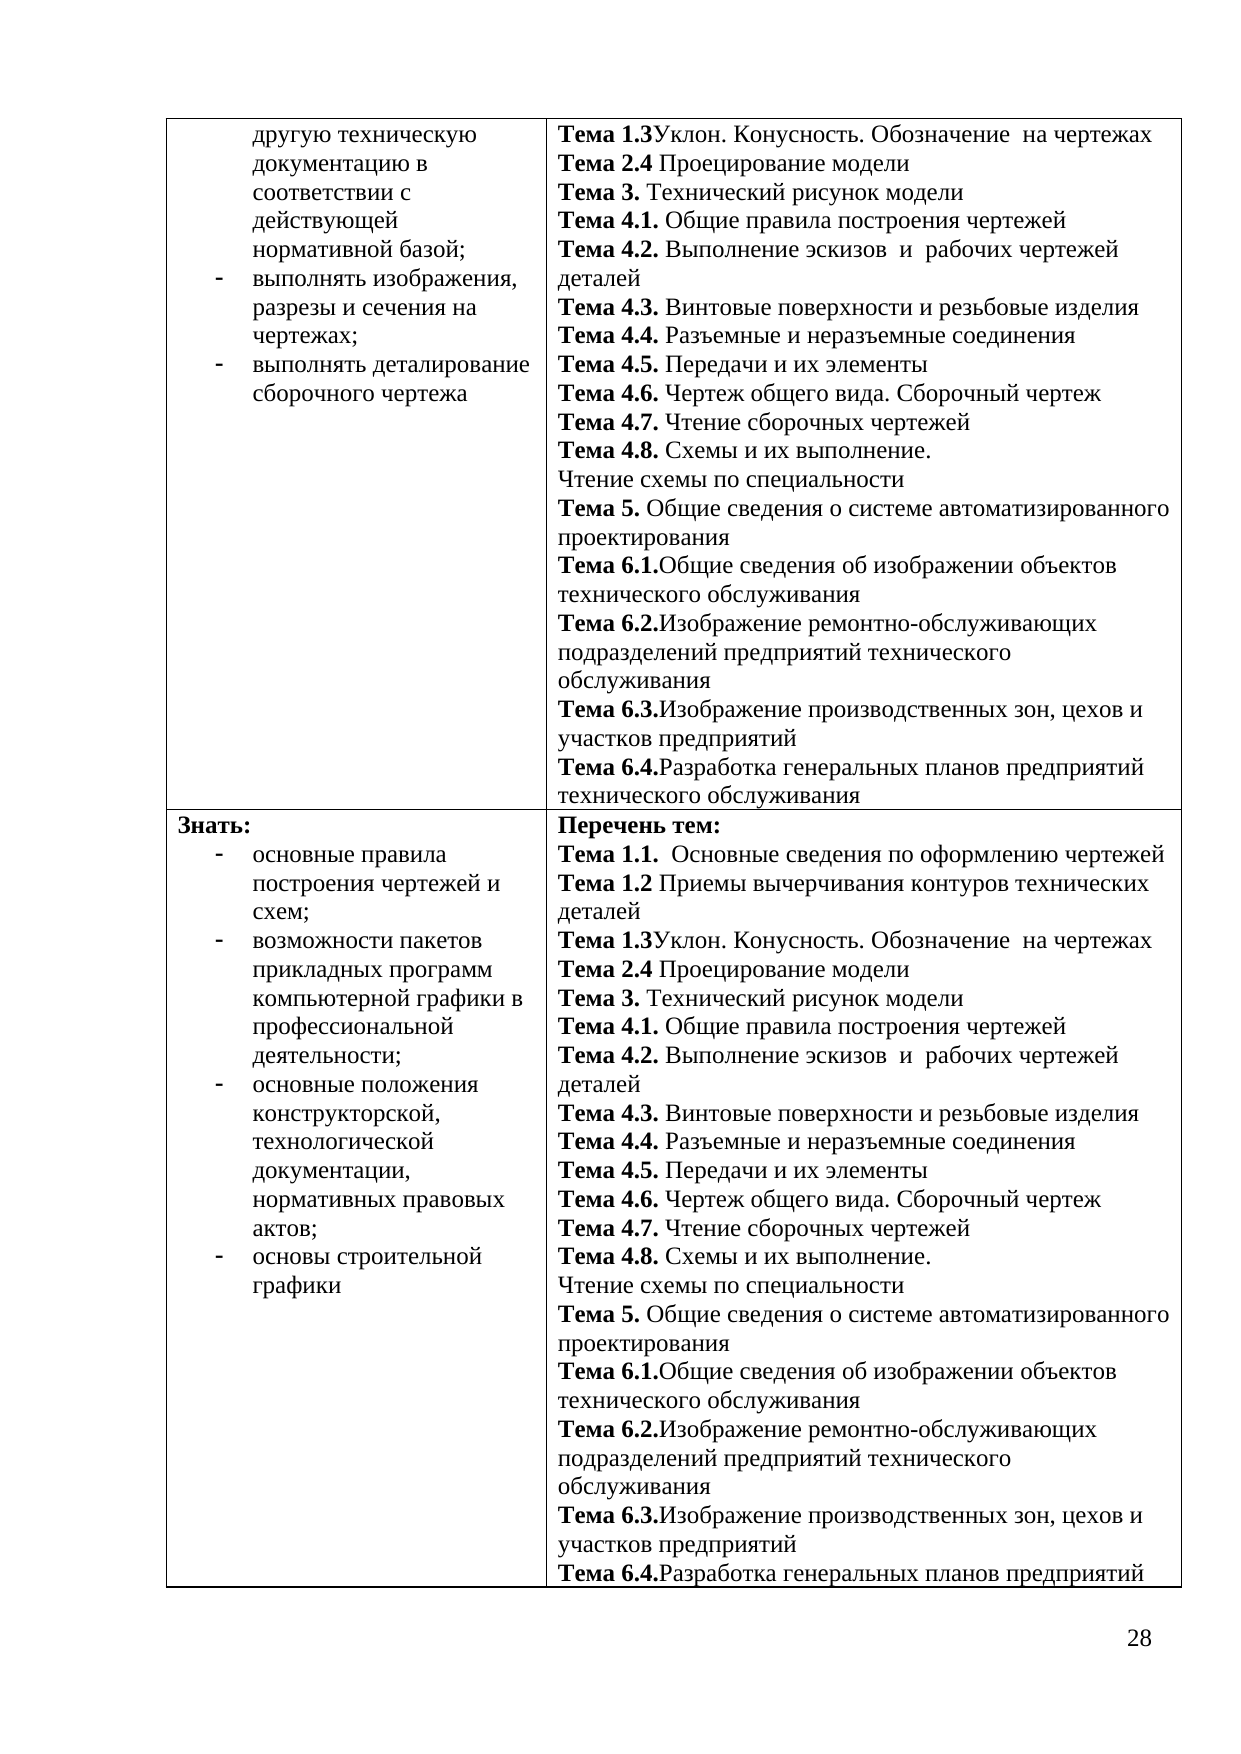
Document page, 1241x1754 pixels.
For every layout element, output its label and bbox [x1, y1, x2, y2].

table_cell [547, 810, 1181, 1586]
table_cell [167, 810, 546, 1586]
table_cell [167, 119, 546, 809]
table_cell [547, 119, 1181, 809]
